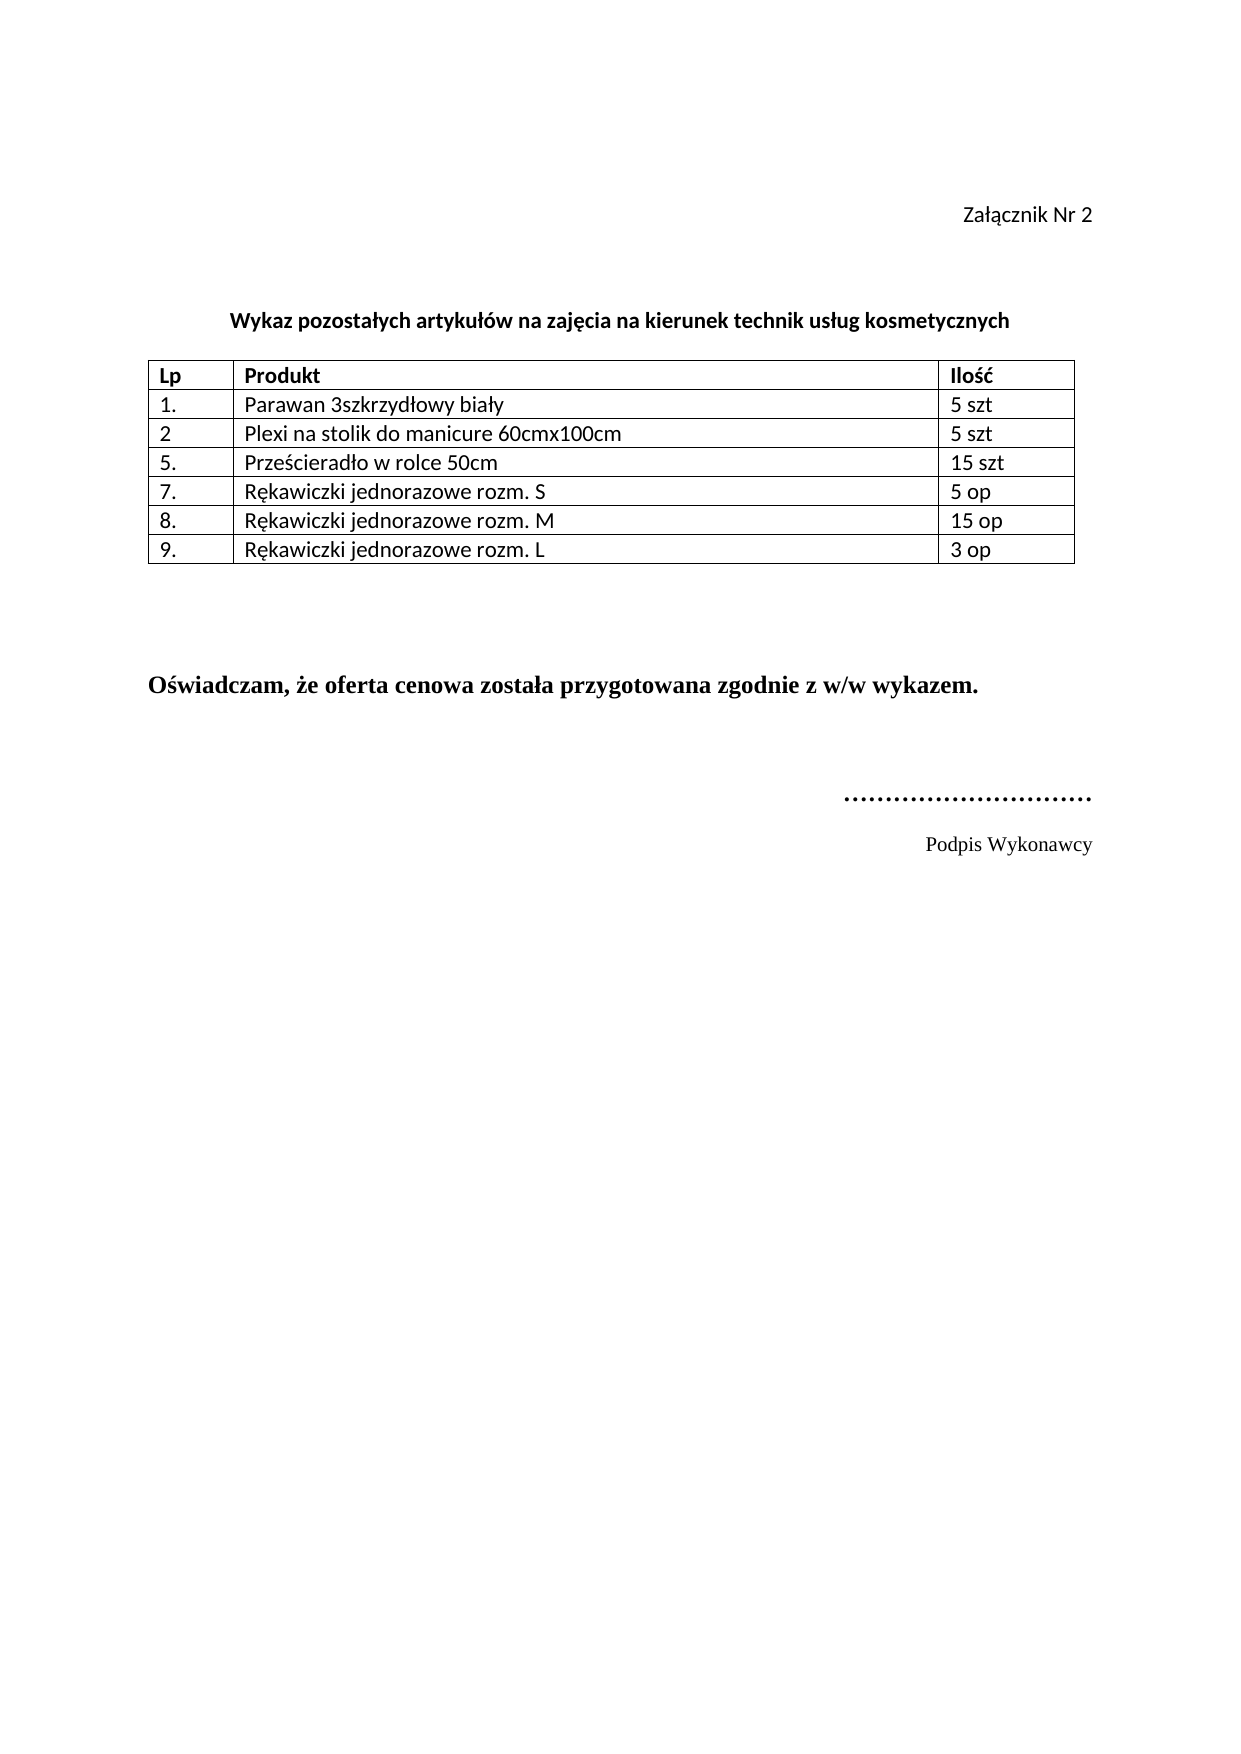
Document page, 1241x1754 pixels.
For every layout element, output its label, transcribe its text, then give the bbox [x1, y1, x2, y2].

table_cell 5 szt [939, 419, 1074, 447]
table_cell 15 szt [939, 448, 1074, 476]
text Podpis Wykonawcy [148, 832, 1093, 856]
table_cell Rękawiczki jednorazowe rozm. S [234, 477, 938, 505]
table_header Lp [149, 361, 233, 389]
table_cell 9. [149, 535, 233, 563]
table_cell Plexi na stolik do manicure 60cmx100cm [234, 419, 938, 447]
text Wykaz pozostałych artykułów na zajęcia na kierunek technik usług kosmetycznych [148, 307, 1093, 335]
table_cell 1. [149, 390, 233, 418]
table_cell 5 op [939, 477, 1074, 505]
table_cell Prześcieradło w rolce 50cm [234, 448, 938, 476]
table_cell Parawan 3szkrzydłowy biały [234, 390, 938, 418]
table_cell 3 op [939, 535, 1074, 563]
table_cell 8. [149, 506, 233, 534]
table_cell 5. [149, 448, 233, 476]
text Załącznik Nr 2 [148, 201, 1093, 229]
text ………………………… [148, 778, 1093, 807]
table_cell Rękawiczki jednorazowe rozm. M [234, 506, 938, 534]
table_cell Rękawiczki jednorazowe rozm. L [234, 535, 938, 563]
table_cell 2 [149, 419, 233, 447]
text Oświadczam, że oferta cenowa została przygotowana zgodnie z w/w wykazem. [148, 670, 1093, 699]
table_header Produkt [234, 361, 938, 389]
table_cell 5 szt [939, 390, 1074, 418]
table_cell 7. [149, 477, 233, 505]
table_cell 15 op [939, 506, 1074, 534]
table_header Ilość [939, 361, 1074, 389]
